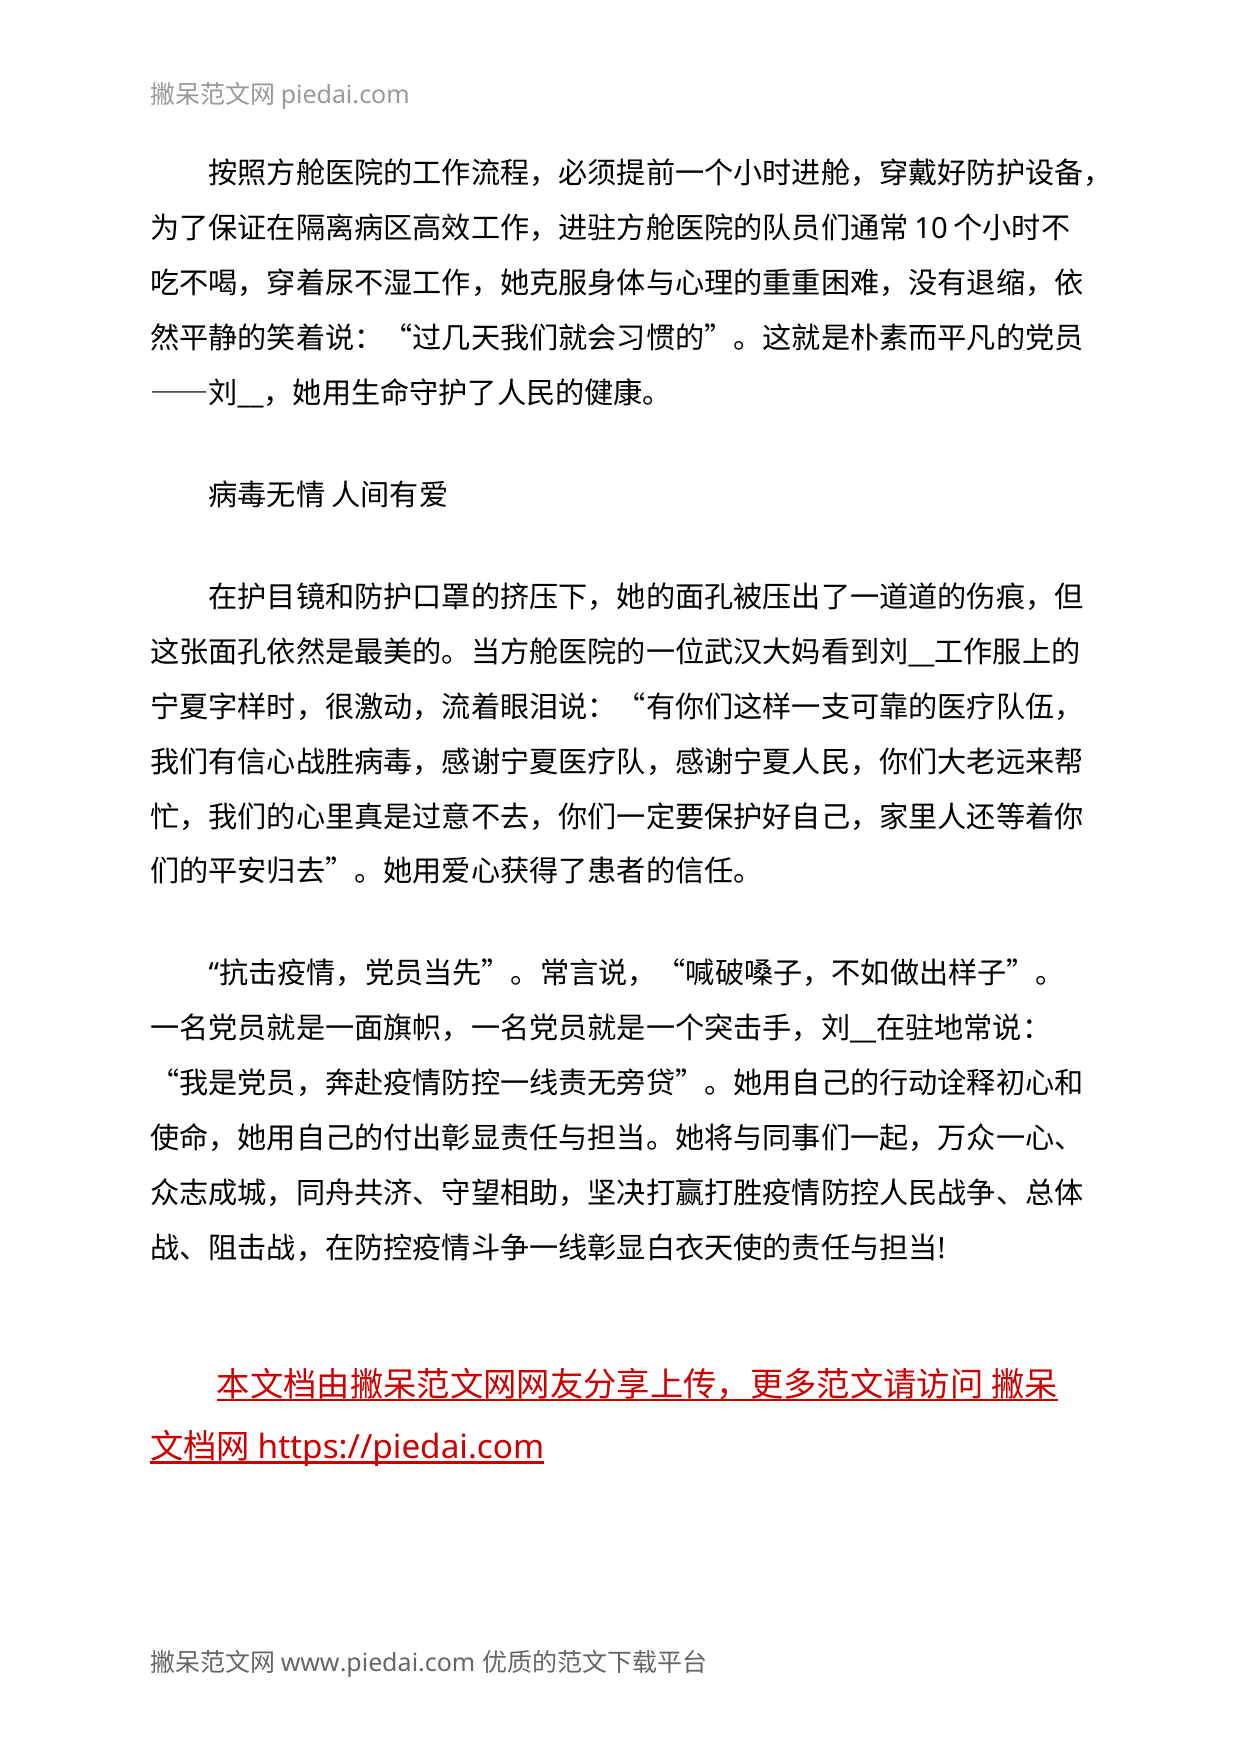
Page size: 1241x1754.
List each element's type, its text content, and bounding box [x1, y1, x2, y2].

text “抗击疫情，党员当先”。常言说，“喊破嗓子，不如做出样子”。一名党员就是一面旗帜，一名党员就是一个突击手，刘__在驻地常说：“我是党员，奔赴疫情防控一线责无旁贷”。她用自己的行动诠释初心和使命，她用自己的付出彰显责任与担当。她将与同事们一起，万众一心、众志成城，同舟共济、守望相助，坚决打赢打胜疫情防控人民战争、总体战、阻击战，在防控疫情斗争一线彰显白衣天使的责任与担当! [150, 950, 1090, 1267]
text 按照方舱医院的工作流程，必须提前一个小时进舱，穿戴好防护设备，为了保证在隔离病区高效工作，进驻方舱医院的队员们通常10个小时不吃不喝，穿着尿不湿工作，她克服身体与心理的重重困难，没有退缩，依然平静的笑着说：“过几天我们就会习惯的”。这就是朴素而平凡的党员——刘__，她用生命守护了人民的健康。 [150, 150, 1090, 412]
text 本文档由撇呆范文网网友分享上传，更多范文请访问 撇呆文档网 https://piedai.com [150, 1358, 1090, 1469]
text 病毒无情 人间有爱 [150, 472, 1090, 514]
text 在护目镜和防护口罩的挤压下，她的面孔被压出了一道道的伤痕，但这张面孔依然是最美的。当方舱医院的一位武汉大妈看到刘__工作服上的宁夏字样时，很激动，流着眼泪说：“有你们这样一支可靠的医疗队伍，我们有信心战胜病毒，感谢宁夏医疗队，感谢宁夏人民，你们大老远来帮忙，我们的心里真是过意不去，你们一定要保护好自己，家里人还等着你们的平安归去”。她用爱心获得了患者的信任。 [150, 573, 1090, 890]
